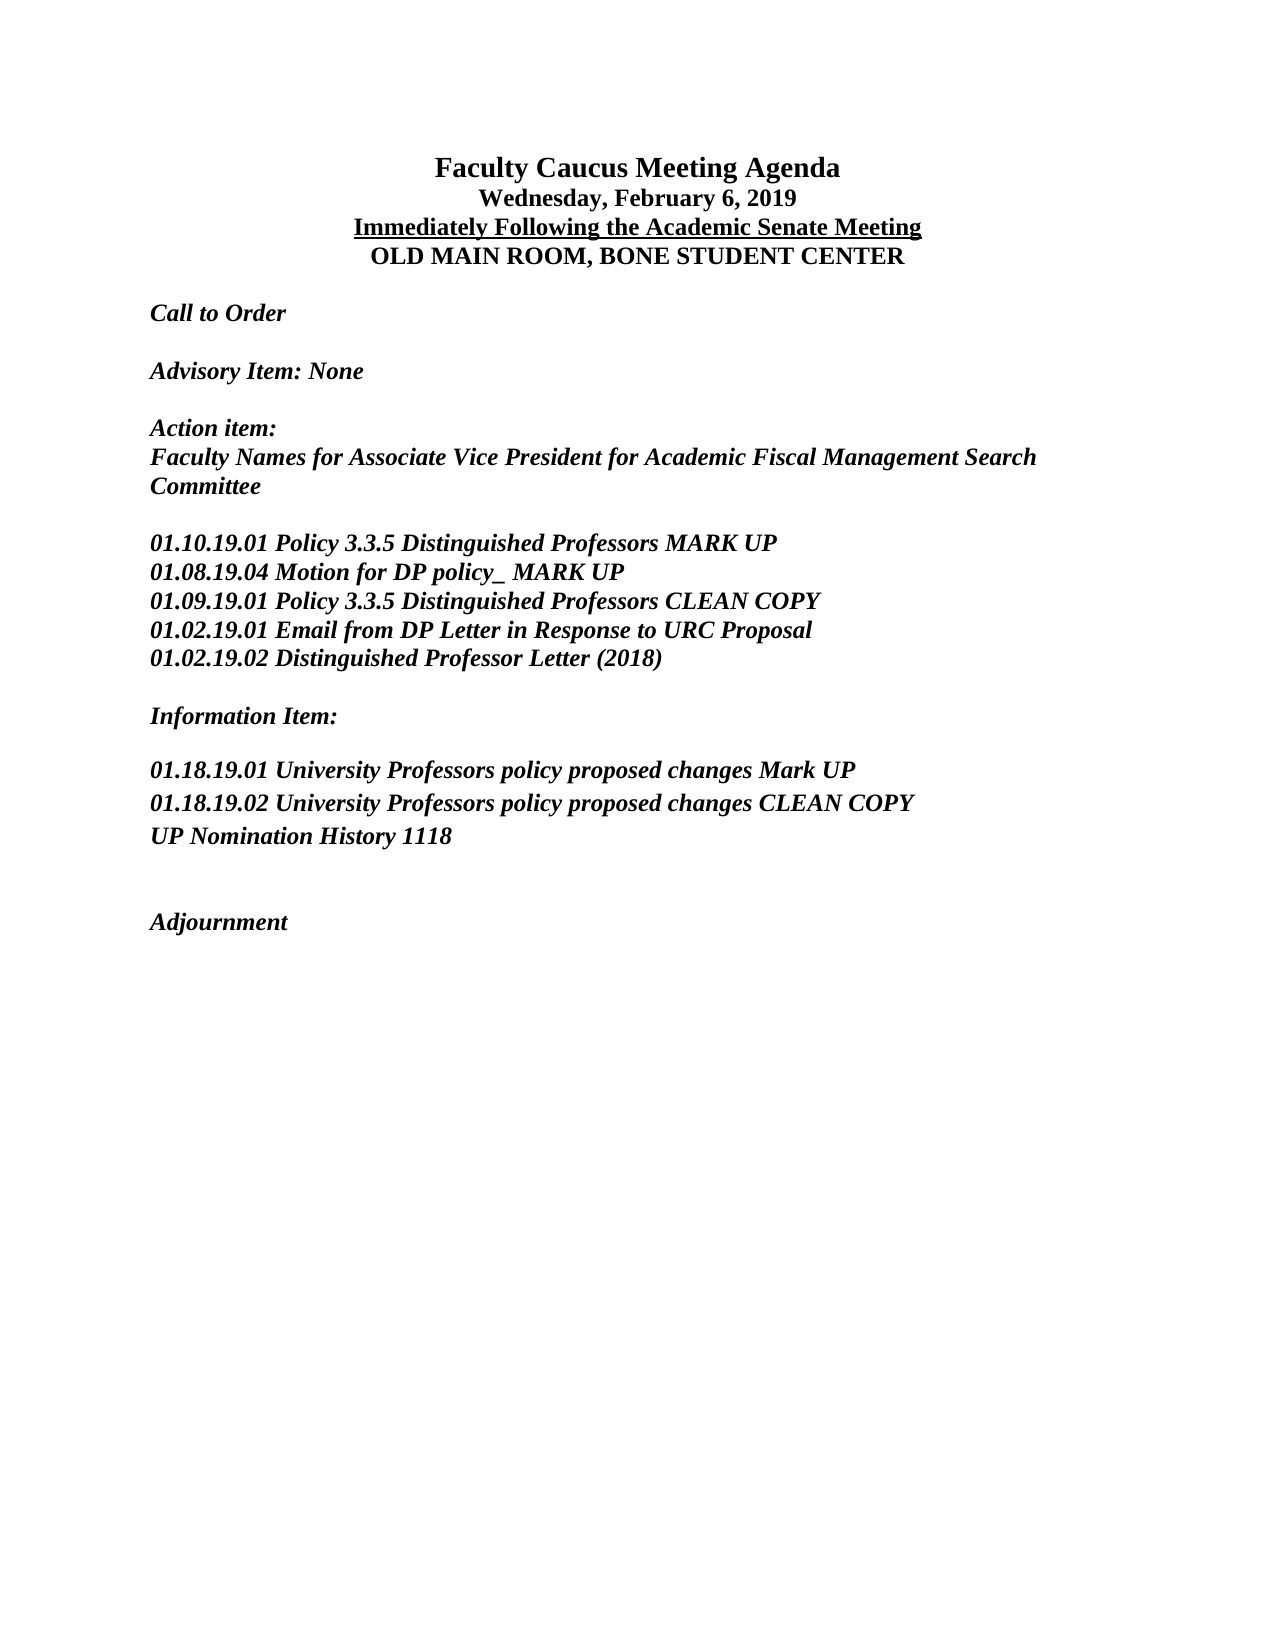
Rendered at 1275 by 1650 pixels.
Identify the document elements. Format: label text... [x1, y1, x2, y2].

text Faculty Names for Associate Vice President for Academic Fiscal Management Search Committee [150, 442, 1125, 500]
text Faculty Caucus Meeting Agenda [150, 150, 1125, 183]
text 01.09.19.01 Policy 3.3.5 Distinguished Professors CLEAN COPY [150, 586, 1125, 615]
text 01.10.19.01 Policy 3.3.5 Distinguished Professors MARK UP [150, 528, 1125, 557]
text 01.02.19.01 Email from DP Letter in Response to URC Proposal [150, 615, 1125, 643]
text Information Item: [150, 701, 1125, 730]
text Immediately Following the Academic Senate Meeting [150, 212, 1125, 241]
text 01.18.19.01 University Professors policy proposed changes Mark UP 01.18.19.02 University Professors policy proposed changes CLEAN COPY UP Nomination History 1118 [150, 755, 1125, 882]
text Adjournment [150, 907, 1125, 936]
text Call to Order [150, 298, 1125, 327]
text Action item: [150, 413, 1125, 442]
text Advisory Item: None [150, 356, 1125, 385]
text OLD MAIN ROOM, BONE STUDENT CENTER [150, 241, 1125, 270]
text Wednesday, February 6, 2019 [150, 183, 1125, 212]
text 01.02.19.02 Distinguished Professor Letter (2018) [150, 643, 1125, 672]
text 01.08.19.04 Motion for DP policy_ MARK UP [150, 557, 1125, 586]
